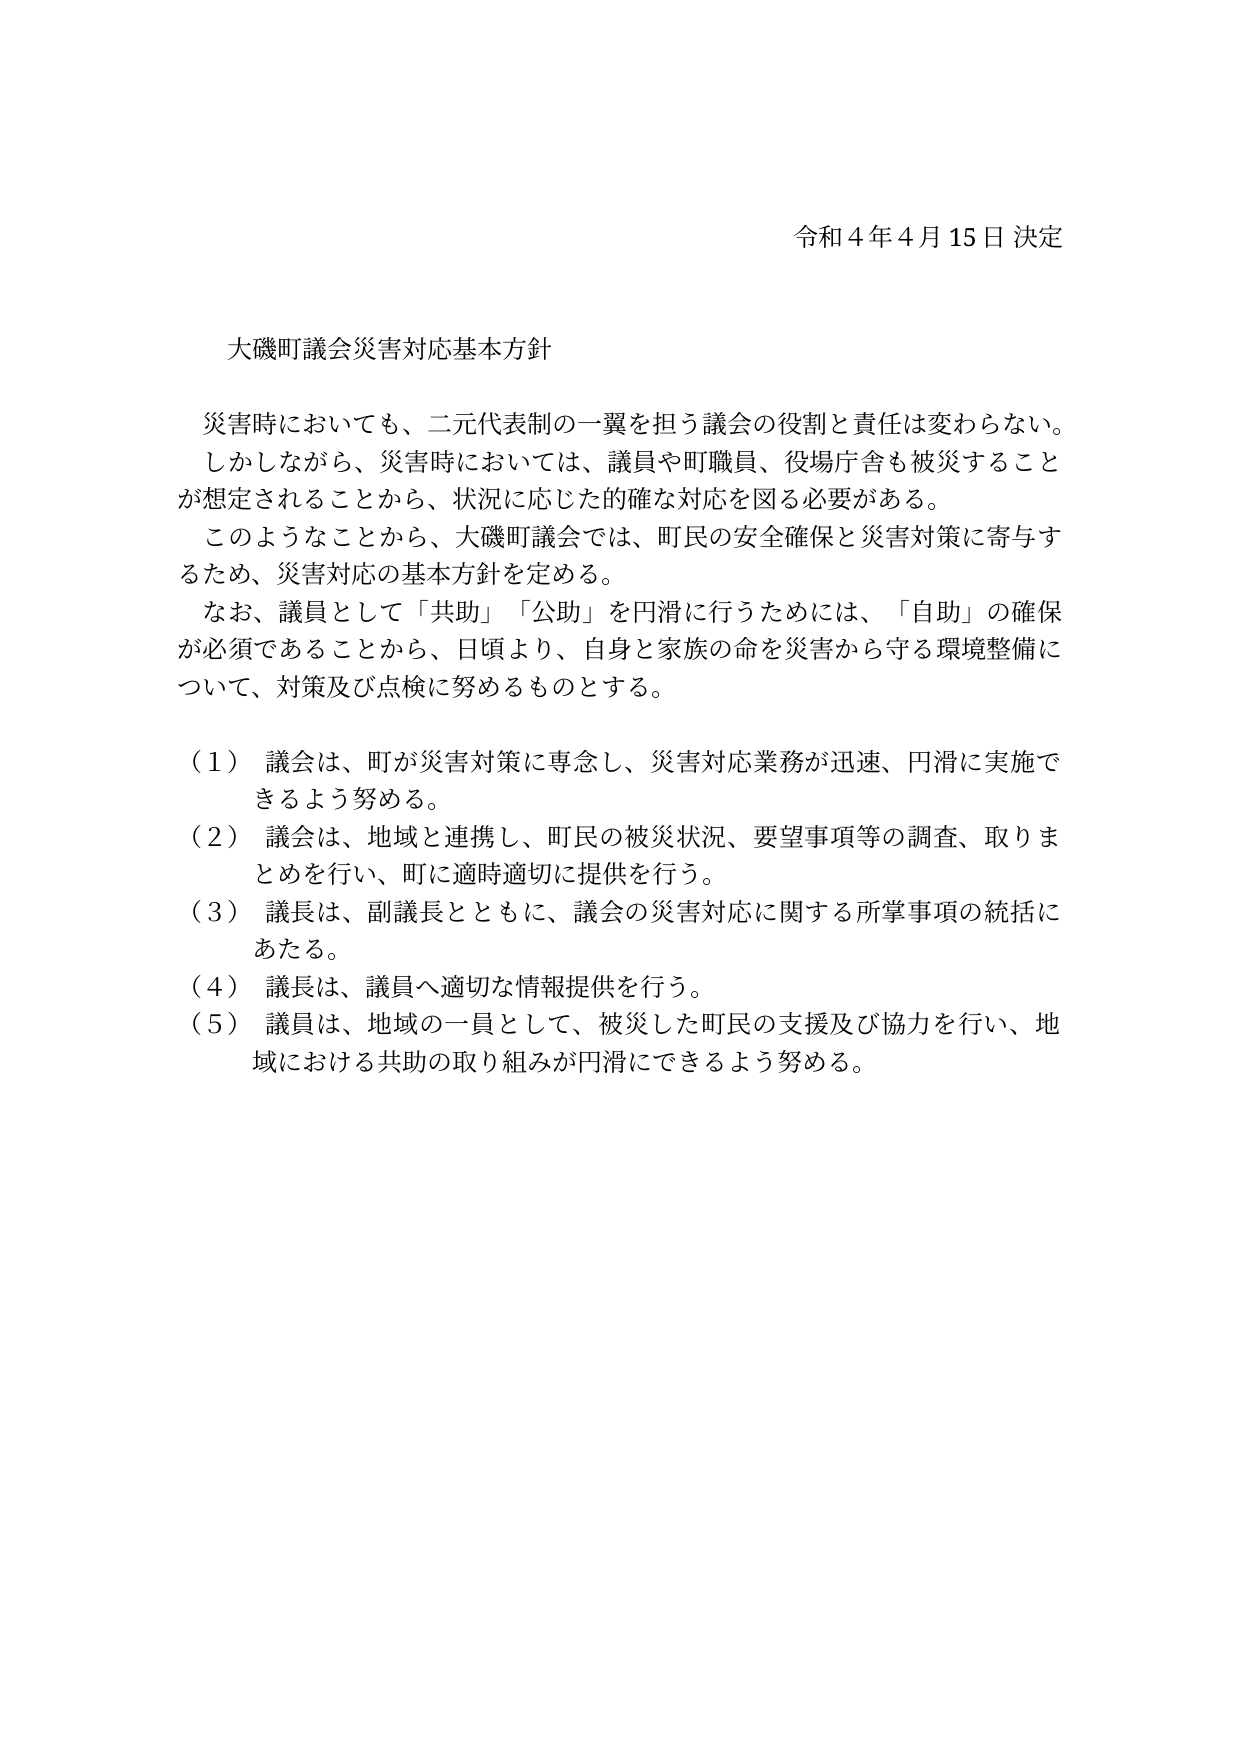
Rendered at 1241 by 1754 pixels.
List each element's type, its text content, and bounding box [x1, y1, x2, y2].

list 議長は、議員へ適切な情報提供を行う。 [177, 967, 1063, 1004]
list 議会は、町が災害対策に専念し、災害対応業務が迅速、円滑に実施できるよう努める。 [177, 742, 1063, 817]
list 議員は、地域の一員として、被災した町民の支援及び協力を行い、地域における共助の取り組みが円滑にできるよう努める。 [177, 1004, 1063, 1079]
text 令和４年４月15日 決定 [177, 217, 1063, 254]
text しかしながら、災害時においては、議員や町職員、役場庁舎も被災することが想定されることから、状況に応じた的確な対応を図る必要がある。 [177, 442, 1063, 517]
list 議会は、地域と連携し、町民の被災状況、要望事項等の調査、取りまとめを行い、町に適時適切に提供を行う。 [177, 817, 1063, 892]
text このようなことから、大磯町議会では、町民の安全確保と災害対策に寄与するため、災害対応の基本方針を定める。 [177, 517, 1063, 592]
list 議長は、副議長とともに、議会の災害対応に関する所掌事項の統括にあたる。 [177, 892, 1063, 967]
text 災害時においても、二元代表制の一翼を担う議会の役割と責任は変わらない。 [177, 404, 1063, 442]
text 大磯町議会災害対応基本方針 [177, 329, 1063, 367]
text なお、議員として「共助」「公助」を円滑に行うためには、「自助」の確保が必須であることから、日頃より、自身と家族の命を災害から守る環境整備について、対策及び点検に努めるものとする。 [177, 592, 1063, 704]
